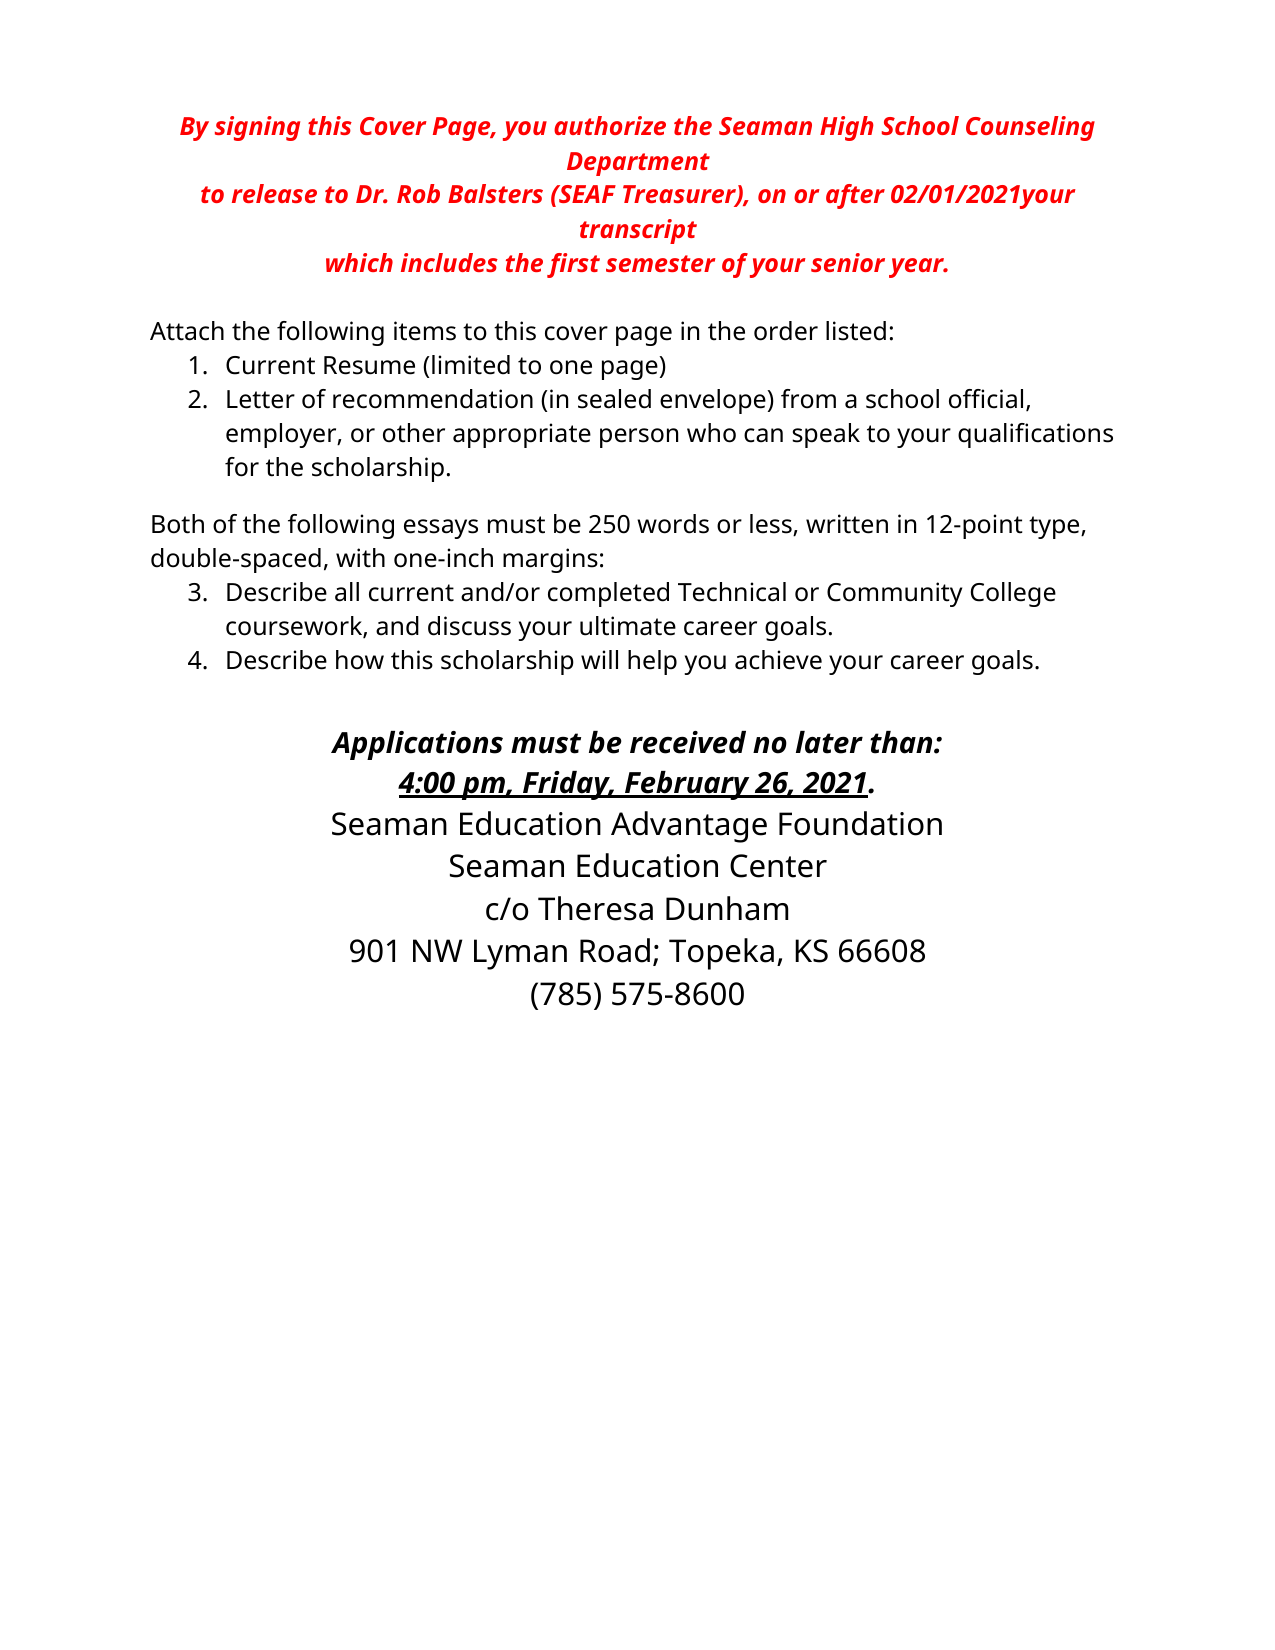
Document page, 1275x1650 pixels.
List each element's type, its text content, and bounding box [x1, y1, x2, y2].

text Attach the following items to this cover page in the order listed: [150, 313, 1125, 347]
text Applications must be received no later than: [150, 722, 1125, 762]
text Seaman Education Advantage Foundation [150, 802, 1125, 844]
list Letter of recommendation (in sealed envelope) from a school official, employer, or other appropriate person who can speak to your qualifications for the scholarship. [187, 382, 1125, 484]
list Describe how this scholarship will help you achieve your career goals. [187, 643, 1125, 677]
text Both of the following essays must be 250 words or less, written in 12-point type, double-spaced, with one-inch margins: [150, 506, 1125, 574]
text (785) 575-8600 [150, 972, 1125, 1014]
text which includes the first semester of your senior year. [150, 245, 1125, 279]
text 901 NW Lyman Road; Topeka, KS 66608 [150, 929, 1125, 972]
list Current Resume (limited to one page) [187, 347, 1125, 382]
text Seaman Education Center [150, 844, 1125, 887]
text to release to Dr. Rob Balsters (SEAF Treasurer), on or after 02/01/2021your transcript [150, 177, 1125, 245]
text By signing this Cover Page, you authorize the Seaman High School Counseling Department [150, 109, 1125, 177]
text c/o Theresa Dunham [150, 887, 1125, 929]
list Describe all current and/or completed Technical or Community College coursework, and discuss your ultimate career goals. [187, 574, 1125, 643]
text 4:00 pm, Friday, February 26, 2021. [150, 762, 1125, 802]
